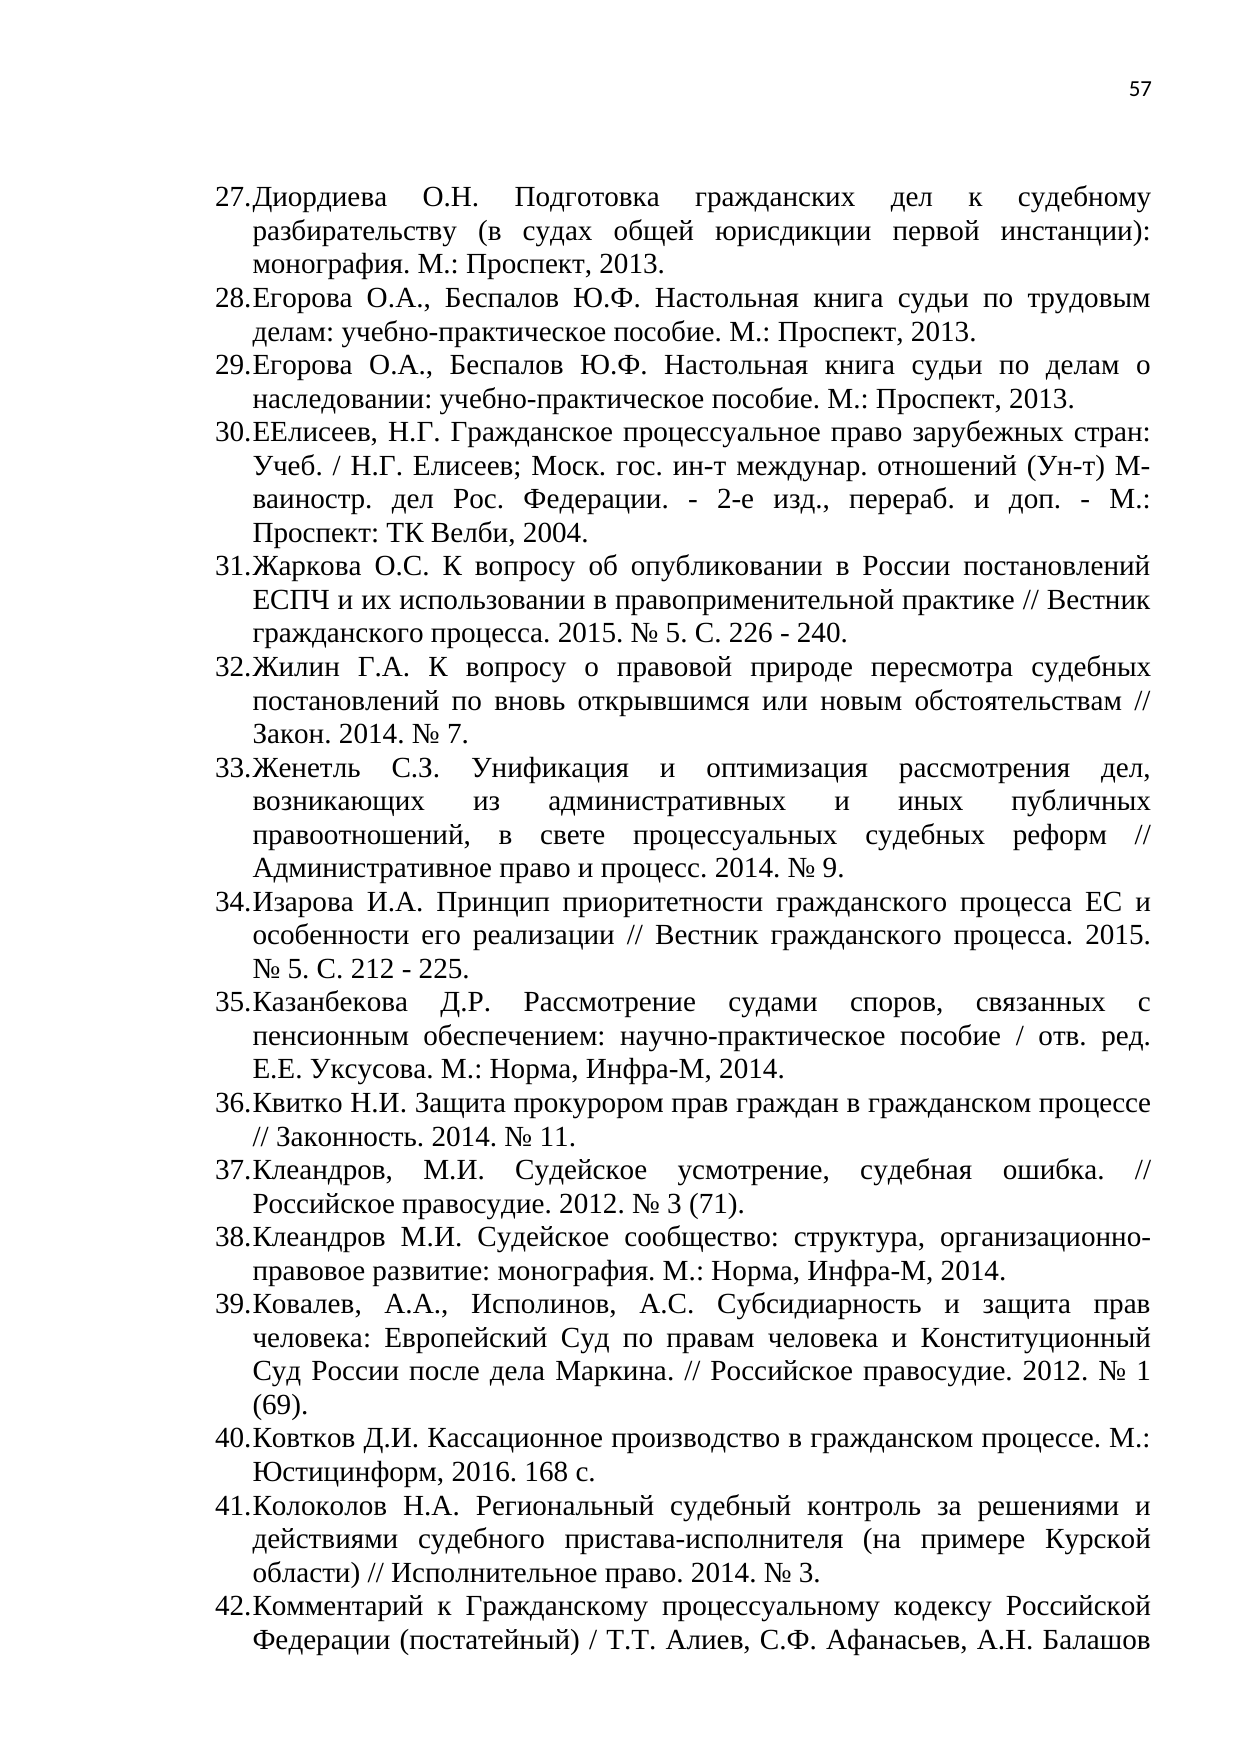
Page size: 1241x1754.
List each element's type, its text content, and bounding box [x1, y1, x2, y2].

list Ковтков Д.И. Кассационное производство в гражданском процессе. М.: Юстицинформ, 2016. 168 с. [215, 1421, 1152, 1488]
list Егорова О.А., Беспалов Ю.Ф. Настольная книга судьи по делам о наследовании: учебно-практическое пособие. М.: Проспект, 2013. [215, 347, 1152, 414]
list Казанбекова Д.Р. Рассмотрение судами споров, связанных с пенсионным обеспечением: научно-практическое пособие / отв. ред. Е.Е. Уксусова. М.: Норма, Инфра-М, 2014. [215, 984, 1152, 1085]
list Клеандров М.И. Судейское сообщество: структура, организационно-правовое развитие: монография. М.: Норма, Инфра-М, 2014. [215, 1219, 1152, 1286]
list Клеандров, М.И. Судейское усмотрение, судебная ошибка. // Российское правосудие. 2012. № 3 (71). [215, 1152, 1152, 1219]
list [215, 1588, 1152, 1655]
list Диордиева О.Н. Подготовка гражданских дел к судебному разбирательству (в судах общей юрисдикции первой инстанции): монография. М.: Проспект, 2013. [215, 179, 1152, 280]
list Колоколов Н.А. Региональный судебный контроль за решениями и действиями судебного пристава-исполнителя (на примере Курской области) // Исполнительное право. 2014. № 3. [215, 1488, 1152, 1588]
list Ковалев, А.А., Исполинов, А.С. Субсидиарность и защита прав человека: Европейский Суд по правам человека и Конституционный Суд России после дела Маркина. // Российское правосудие. 2012. № 1 (69). [215, 1286, 1152, 1421]
list Жаркова О.С. К вопросу об опубликовании в России постановлений ЕСПЧ и их использовании в правоприменительной практике // Вестник гражданского процесса. 2015. № 5. С. 226 - 240. [215, 548, 1152, 649]
list Квитко Н.И. Защита прокурором прав граждан в гражданском процессе // Законность. 2014. № 11. [215, 1085, 1152, 1152]
list ЕЕлисеев, Н.Г. Гражданское процессуальное право зарубежных стран: Учеб. / Н.Г. Елисеев; Моск. гос. ин-т междунар. отношений (Ун-т) М-ваиностр. дел Рос. Федерации. - 2-е изд., перераб. и доп. - М.: Проспект: ТК Велби, 2004. [215, 414, 1152, 548]
list Егорова О.А., Беспалов Ю.Ф. Настольная книга судьи по трудовым делам: учебно-практическое пособие. М.: Проспект, 2013. [215, 280, 1152, 347]
list Жилин Г.А. К вопросу о правовой природе пересмотра судебных постановлений по вновь открывшимся или новым обстоятельствам // Закон. 2014. № 7. [215, 649, 1152, 750]
list Изарова И.А. Принцип приоритетности гражданского процесса ЕС и особенности его реализации // Вестник гражданского процесса. 2015. № 5. С. 212 - 225. [215, 884, 1152, 984]
list Женетль С.З. Унификация и оптимизация рассмотрения дел, возникающих из административных и иных публичных правоотношений, в свете процессуальных судебных реформ // Административное право и процесс. 2014. № 9. [215, 750, 1152, 884]
